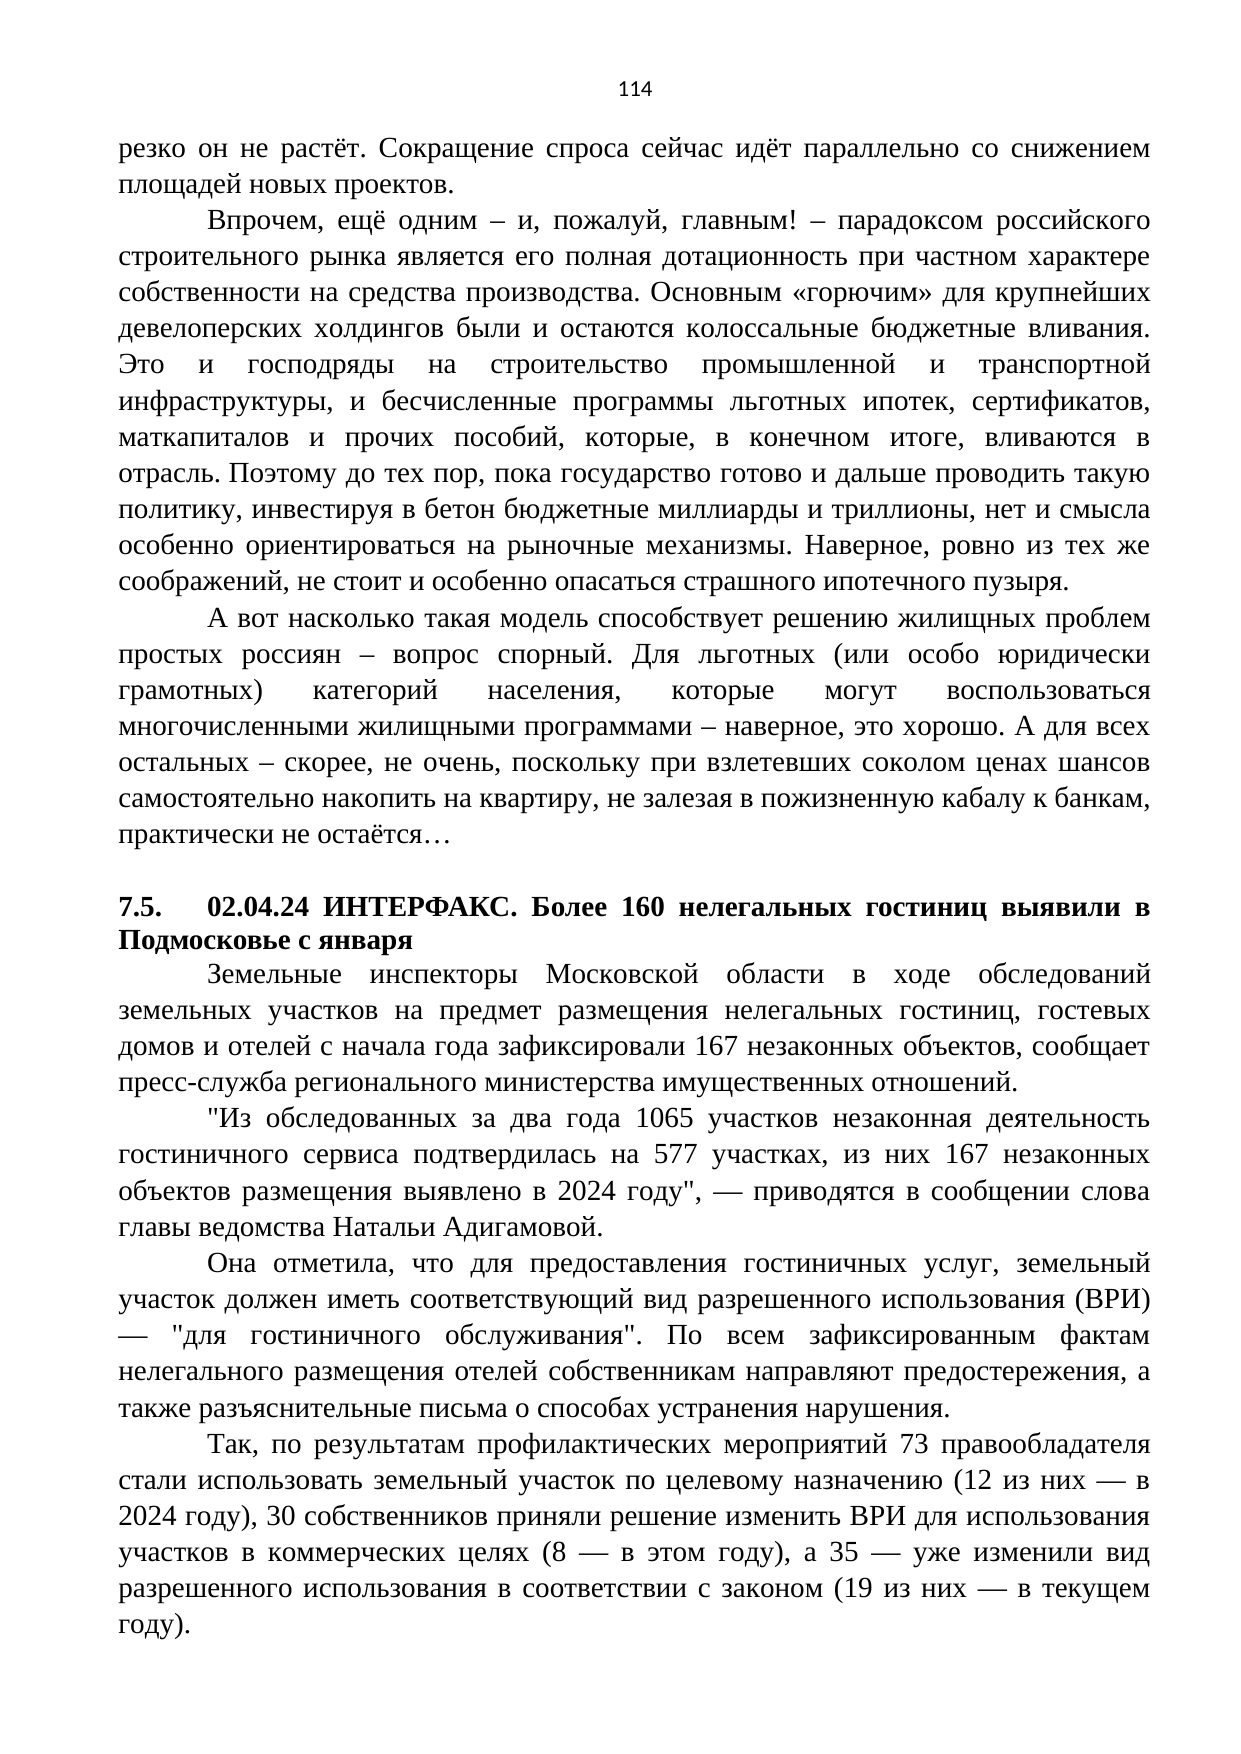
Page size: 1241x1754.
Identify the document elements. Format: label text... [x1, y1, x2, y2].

text "Из обследованных за два года 1065 участков незаконная деятельность гостиничного сервиса подтвердилась на 577 участках, из них 167 незаконных объектов размещения выявлено в 2024 году", — приводятся в сообщении слова главы ведомства Натальи Адигамовой. [118, 1101, 1152, 1242]
text Впрочем, ещё одним – и, пожалуй, главным! – парадоксом российского строительного рынка является его полная дотационность при частном характере собственности на средства производства. Основным «горючим» для крупнейших девелоперских холдингов были и остаются колоссальные бюджетные вливания. Это и господряды на строительство промышленной и транспортной инфраструктуры, и бесчисленные программы льготных ипотек, сертификатов, маткапиталов и прочих пособий, которые, в конечном итоге, вливаются в отрасль. Поэтому до тех пор, пока государство готово и дальше проводить такую политику, инвестируя в бетон бюджетные миллиарды и триллионы, нет и смысла особенно ориентироваться на рыночные механизмы. Наверное, ровно из тех же соображений, не стоит и особенно опасаться страшного ипотечного пузыря. [118, 202, 1152, 597]
subtitle 02.04.24 ИНТЕРФАКС. Более 160 нелегальных гостиниц выявили в Подмосковье с января [118, 889, 1152, 956]
text Так, по результатам профилактических мероприятий 73 правообладателя стали использовать земельный участок по целевому назначению (12 из них — в 2024 году), 30 собственников приняли решение изменить ВРИ для использования участков в коммерческих целях (8 — в этом году), а 35 — уже изменили вид разрешенного использования в соответствии с законом (19 из них — в текущем году). [118, 1426, 1152, 1640]
text А вот насколько такая модель способствует решению жилищных проблем простых россиян – вопрос спорный. Для льготных (или особо юридически грамотных) категорий населения, которые могут воспользоваться многочисленными жилищными программами – наверное, это хорошо. А для всех остальных – скорее, не очень, поскольку при взлетевших соколом ценах шансов самостоятельно накопить на квартиру, не залезая в пожизненную кабалу к банкам, практически не остаётся… [118, 600, 1152, 850]
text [118, 130, 1152, 199]
text Земельные инспекторы Московской области в ходе обследований земельных участков на предмет размещения нелегальных гостиниц, гостевых домов и отелей с начала года зафиксировали 167 незаконных объектов, сообщает пресс-служба регионального министерства имущественных отношений. [118, 956, 1152, 1098]
text Она отметила, что для предоставления гостиничных услуг, земельный участок должен иметь соответствующий вид разрешенного использования (ВРИ) — "для гостиничного обслуживания". По всем зафиксированным фактам нелегального размещения отелей собственникам направляют предостережения, а также разъяснительные письма о способах устранения нарушения. [118, 1245, 1152, 1423]
